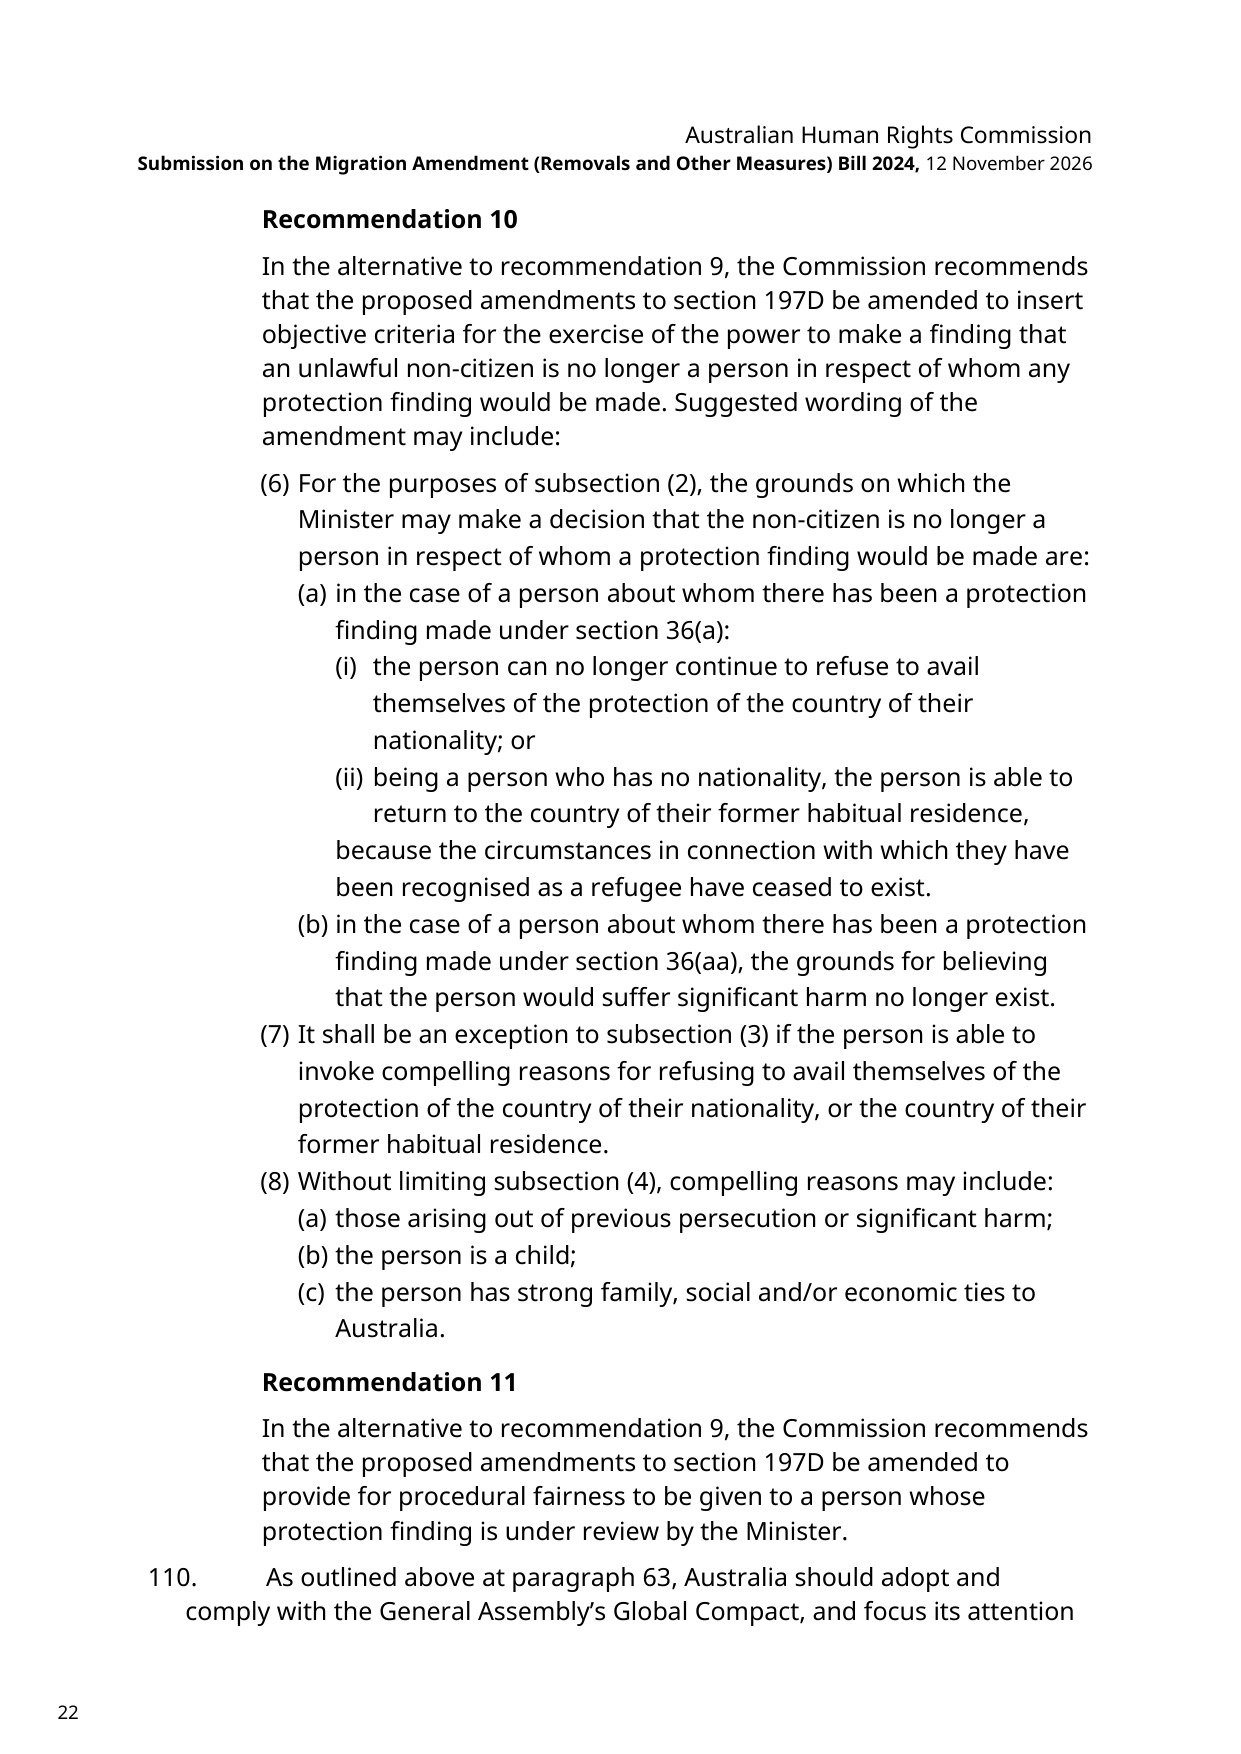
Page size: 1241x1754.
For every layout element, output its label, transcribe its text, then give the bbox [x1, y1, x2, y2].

list For the purposes of subsection (2), the grounds on which the Minister may make a decision that the non-citizen is no longer a person in respect of whom a protection finding would be made are: [260, 465, 1092, 573]
list Recommendation 11 [262, 1364, 1092, 1398]
list In the alternative to recommendation 9, the Commission recommends that the proposed amendments to section 197D be amended to insert objective criteria for the exercise of the power to make a finding that an unlawful non-citizen is no longer a person in respect of whom any protection finding would be made. Suggested wording of the amendment may include: [262, 248, 1092, 453]
list the person has strong family, social and/or economic ties to Australia. [298, 1274, 1092, 1345]
list being a person who has no nationality, the person is able to return to the country of their former habitual residence, [335, 759, 1092, 830]
list the person is a child; [298, 1237, 1092, 1271]
list in the case of a person about whom there has been a protection finding made under section 36(aa), the grounds for believing that the person would suffer significant harm no longer exist. [298, 906, 1092, 1014]
list It shall be an exception to subsection (3) if the person is able to invoke compelling reasons for refusing to avail themselves of the protection of the country of their nationality, or the country of their former habitual residence. [260, 1017, 1092, 1161]
list those arising out of previous persecution or significant harm; [298, 1201, 1092, 1235]
list Without limiting subsection (4), compelling reasons may include: [260, 1164, 1092, 1198]
list Recommendation 10 [262, 202, 1092, 236]
list the person can no longer continue to refuse to avail themselves of the protection of the country of their nationality; or [335, 649, 1092, 757]
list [148, 1560, 1092, 1628]
list because the circumstances in connection with which they have been recognised as a refugee have ceased to exist. [335, 833, 1092, 904]
list In the alternative to recommendation 9, the Commission recommends that the proposed amendments to section 197D be amended to provide for procedural fairness to be given to a person whose protection finding is under review by the Minister. [262, 1411, 1092, 1547]
list in the case of a person about whom there has been a protection finding made under section 36(a): [298, 576, 1092, 646]
